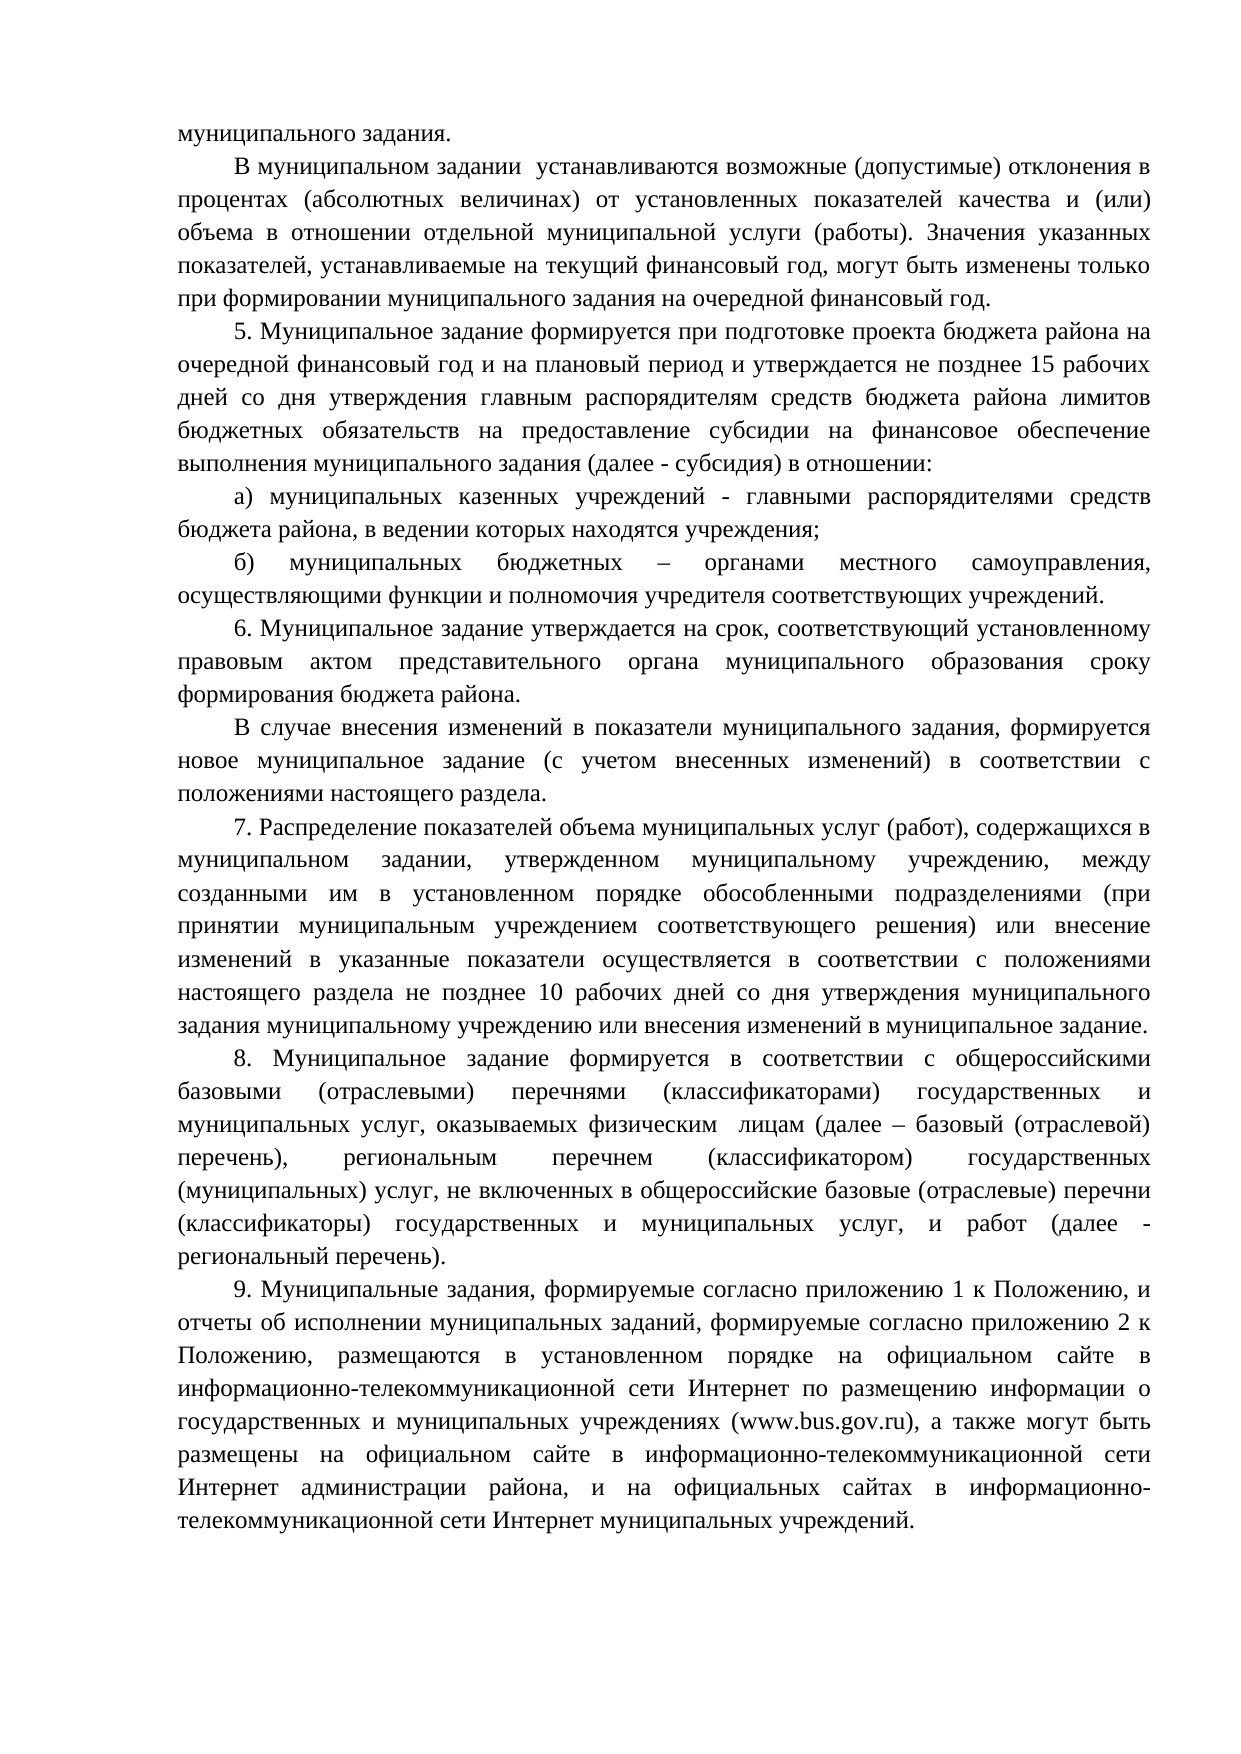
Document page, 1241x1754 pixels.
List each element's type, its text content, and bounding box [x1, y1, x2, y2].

text 9. Муниципальные задания, формируемые согласно приложению 1 к Положению, и отчеты об исполнении муниципальных заданий, формируемые согласно приложению 2 к Положению, размещаются в установленном порядке на официальном сайте в информационно-телекоммуникационной сети Интернет по размещению информации о государственных и муниципальных учреждениях (www.bus.gov.ru), а также могут быть размещены на официальном сайте в информационно-телекоммуникационной сети Интернет администрации района, и на официальных сайтах в информационно-телекоммуникационной сети Интернет муниципальных учреждений. [177, 1274, 1152, 1534]
text В случае внесения изменений в показатели муниципального задания, формируется новое муниципальное задание (с учетом внесенных изменений) в соответствии с положениями настоящего раздела. [177, 712, 1152, 807]
text 7. Распределение показателей объема муниципальных услуг (работ), содержащихся в муниципальном задании, утвержденном муниципальному учреждению, между созданными им в установленном порядке обособленными подразделениями (при принятии муниципальным учреждением соответствующего решения) или внесение изменений в указанные показатели осуществляется в соответствии с положениями настоящего раздела не позднее 10 рабочих дней со дня утверждения муниципального задания муниципальному учреждению или внесения изменений в муниципальное задание. [177, 812, 1152, 1038]
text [177, 118, 1152, 147]
text 8. Муниципальное задание формируется в соответствии с общероссийскими базовыми (отраслевыми) перечнями (классификаторами) государственных и муниципальных услуг, оказываемых физическим лицам (далее – базовый (отраслевой) перечень), региональным перечнем (классификатором) государственных (муниципальных) услуг, не включенных в общероссийские базовые (отраслевые) перечни (классификаторы) государственных и муниципальных услуг, и работ (далее - региональный перечень). [177, 1043, 1152, 1269]
text В муниципальном задании устанавливаются возможные (допустимые) отклонения в процентах (абсолютных величинах) от установленных показателей качества и (или) объема в отношении отдельной муниципальной услуги (работы). Значения указанных показателей, устанавливаемые на текущий финансовый год, могут быть изменены только при формировании муниципального задания на очередной финансовый год. [177, 151, 1152, 312]
text 6. Муниципальное задание утверждается на срок, соответствующий установленному правовым актом представительного органа муниципального образования сроку формирования бюджета района. [177, 613, 1152, 708]
text б) муниципальных бюджетных – органами местного самоуправления, осуществляющими функции и полномочия учредителя соответствующих учреждений. [177, 547, 1152, 609]
text а) муниципальных казенных учреждений - главными распорядителями средств бюджета района, в ведении которых находятся учреждения; [177, 481, 1152, 543]
text 5. Муниципальное задание формируется при подготовке проекта бюджета района на очередной финансовый год и на плановый период и утверждается не позднее 15 рабочих дней со дня утверждения главным распорядителям средств бюджета района лимитов бюджетных обязательств на предоставление субсидии на финансовое обеспечение выполнения муниципального задания (далее - субсидия) в отношении: [177, 316, 1152, 477]
